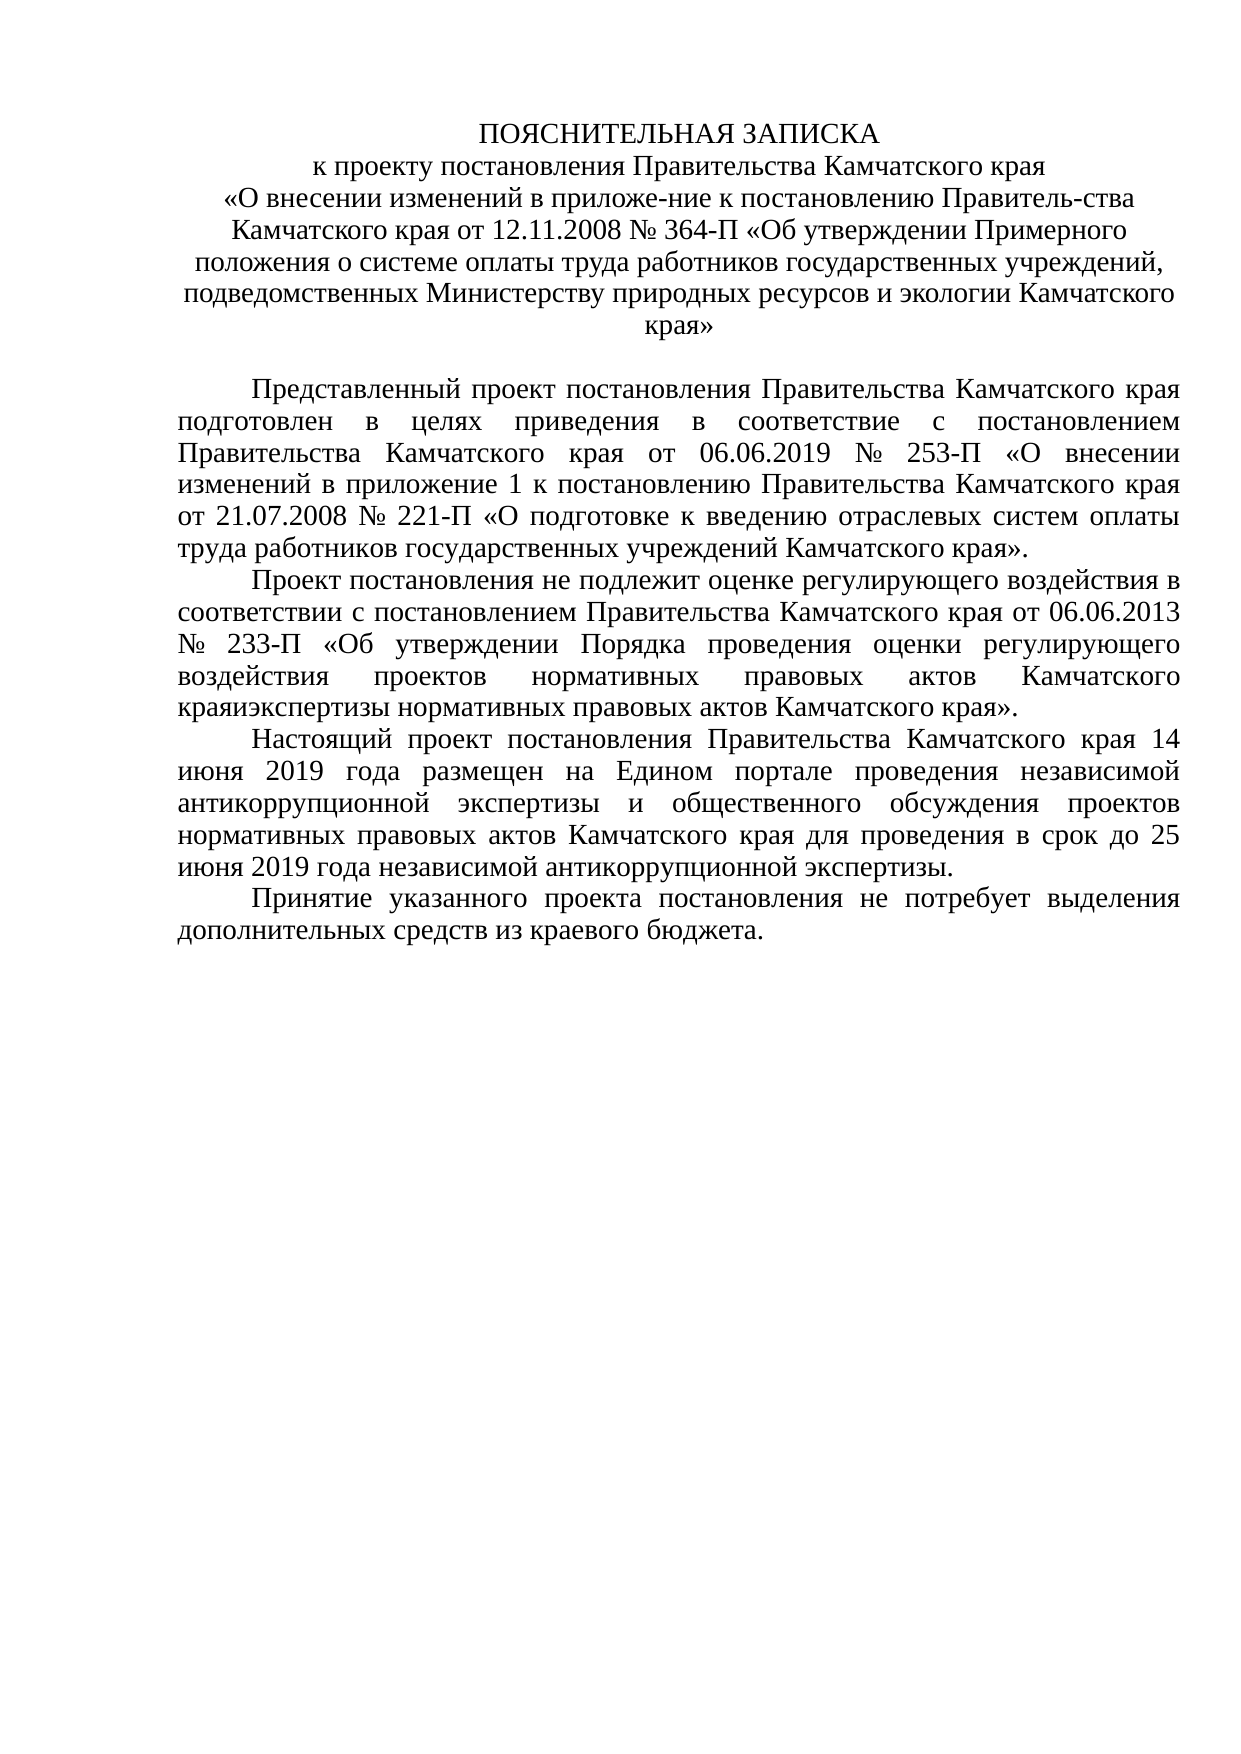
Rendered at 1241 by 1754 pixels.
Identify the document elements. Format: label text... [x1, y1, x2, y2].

text Представленный проект постановления Правительства Камчатского края подготовлен в целях приведения в соответствие с постановлением Правительства Камчатского края от 06.06.2019 № 253-П «О внесении изменений в приложение 1 к постановлению Правительства Камчатского края от 21.07.2008 № 221-П «О подготовке к введению отраслевых систем оплаты труда работников государственных учреждений Камчатского края». [177, 373, 1181, 564]
text к проекту постановления Правительства Камчатского края [177, 150, 1181, 182]
text Настоящий проект постановления Правительства Камчатского края 14 июня 2019 года размещен на Едином портале проведения независимой антикоррупционной экспертизы и общественного обсуждения проектов нормативных правовых актов Камчатского края для проведения в срок до 25 июня 2019 года независимой антикоррупционной экспертизы. [177, 723, 1181, 882]
subtitle Проект постановления не подлежит оценке регулирующего воздействия в соответствии с постановлением Правительства Камчатского края от 06.06.2013 № 233-П «Об утверждении Порядка проведения оценки регулирующего воздействия проектов нормативных правовых актов Камчатского краяиэкспертизы нормативных правовых актов Камчатского края». [177, 564, 1181, 723]
text Принятие указанного проекта постановления не потребует выделения дополнительных средств из краевого бюджета. [177, 882, 1181, 946]
text ПОЯСНИТЕЛЬНАЯ ЗАПИСКА [177, 118, 1181, 150]
text «О внесении изменений в приложе-ние к постановлению Правитель-ства Камчатского края от 12.11.2008 № 364-П «Об утверждении Примерного положения о системе оплаты труда работников государственных учреждений, подведомственных Министерству природных ресурсов и экологии Камчатского края» [177, 182, 1181, 341]
